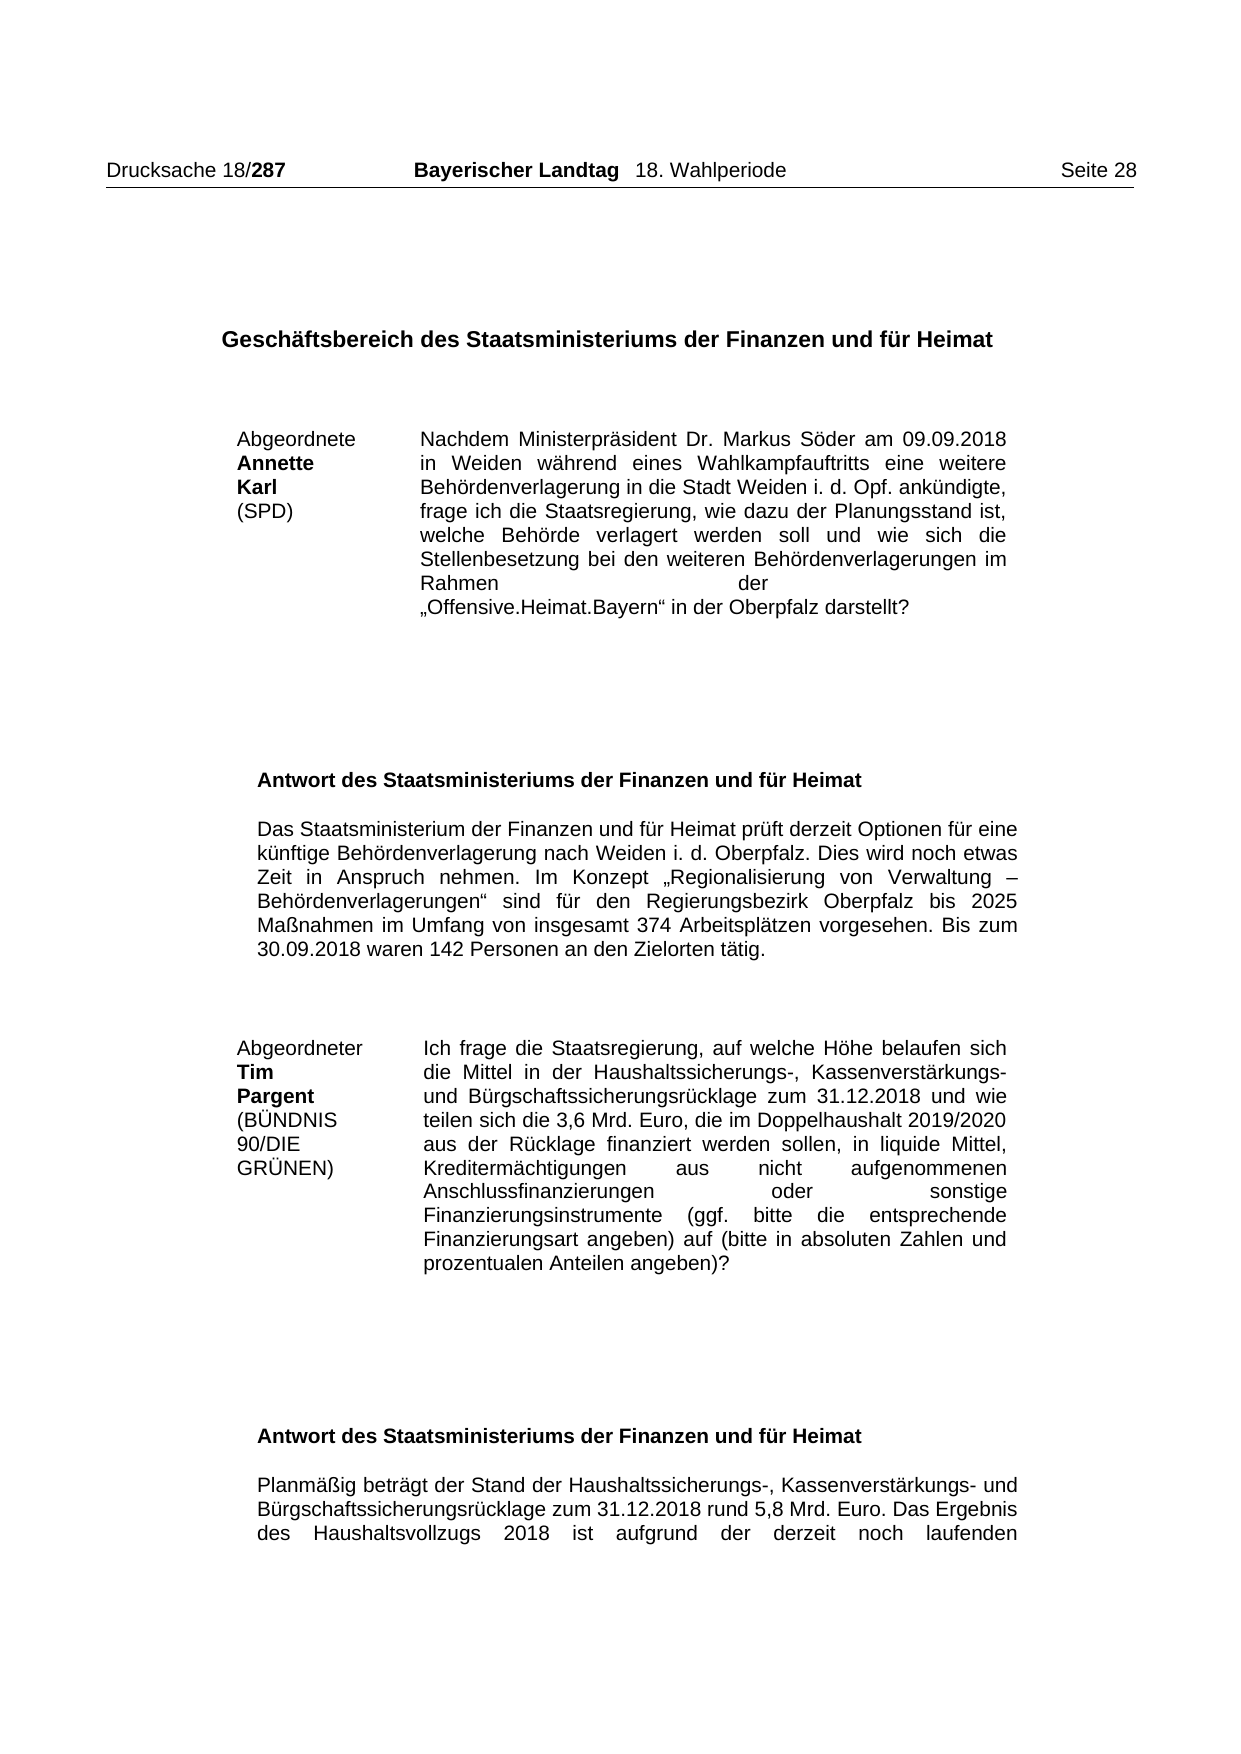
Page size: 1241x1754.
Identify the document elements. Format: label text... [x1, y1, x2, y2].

table_header Ich frage die Staatsregierung, auf welche Höhe belaufen sich die Mittel in der Haushaltssicherungs-, Kassenverstärkungs- und Bürgschaftssicherungsrücklage zum 31.12.2018 und wie teilen sich die 3,6 Mrd. Euro, die im Doppelhaushalt 2019/2020 aus der Rücklage finanziert werden sollen, in liquide Mittel, Kreditermächtigungen aus nicht aufgenommenen Anschlussfinanzierungen oder sonstige Finanzierungsinstrumente (ggf. bitte die entsprechende Finanzierungsart angeben) auf (bitte in absoluten Zahlen und prozentualen Anteilen angeben)? [412, 961, 1019, 1374]
text Das Staatsministerium der Finanzen und für Heimat prüft derzeit Optionen für eine künftige Behördenverlagerung nach Weiden i. d. Oberpfalz. Dies wird noch etwas Zeit in Anspruch nehmen. Im Konzept „Regionalisierung von Verwaltung – Behördenverlagerungen“ sind für den Regierungsbezirk Oberpfalz bis 2025 Maßnahmen im Umfang von insgesamt 374 Arbeitsplätzen vorgesehen. Bis zum 30.09.2018 waren 142 Personen an den Zielorten tätig. [257, 817, 1019, 961]
text Antwort des Staatsministeriums der Finanzen und für Heimat [257, 1424, 1019, 1448]
text Geschäftsbereich des Staatsministeriums der Finanzen und für Heimat [221, 326, 1019, 352]
table_header Abgeordnete Annette Karl (SPD) [225, 352, 409, 718]
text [257, 1473, 1019, 1545]
table_header Abgeordneter Tim Pargent (BÜNDNIS 90/DIE GRÜNEN) [225, 961, 412, 1374]
text Antwort des Staatsministeriums der Finanzen und für Heimat [257, 768, 1019, 792]
table_header Nachdem Ministerpräsident Dr. Markus Söder am 09.09.2018 in Weiden während eines Wahlkampfauftritts eine weitere Behördenverlagerung in die Stadt Weiden i. d. Opf. ankündigte, frage ich die Staatsregierung, wie dazu der Planungsstand ist, welche Behörde verlagert werden soll und wie sich die Stellenbesetzung bei den weiteren Behördenverlagerungen im Rahmen der „Offensive.Heimat.Bayern“ in der Oberpfalz darstellt? [409, 352, 1019, 718]
